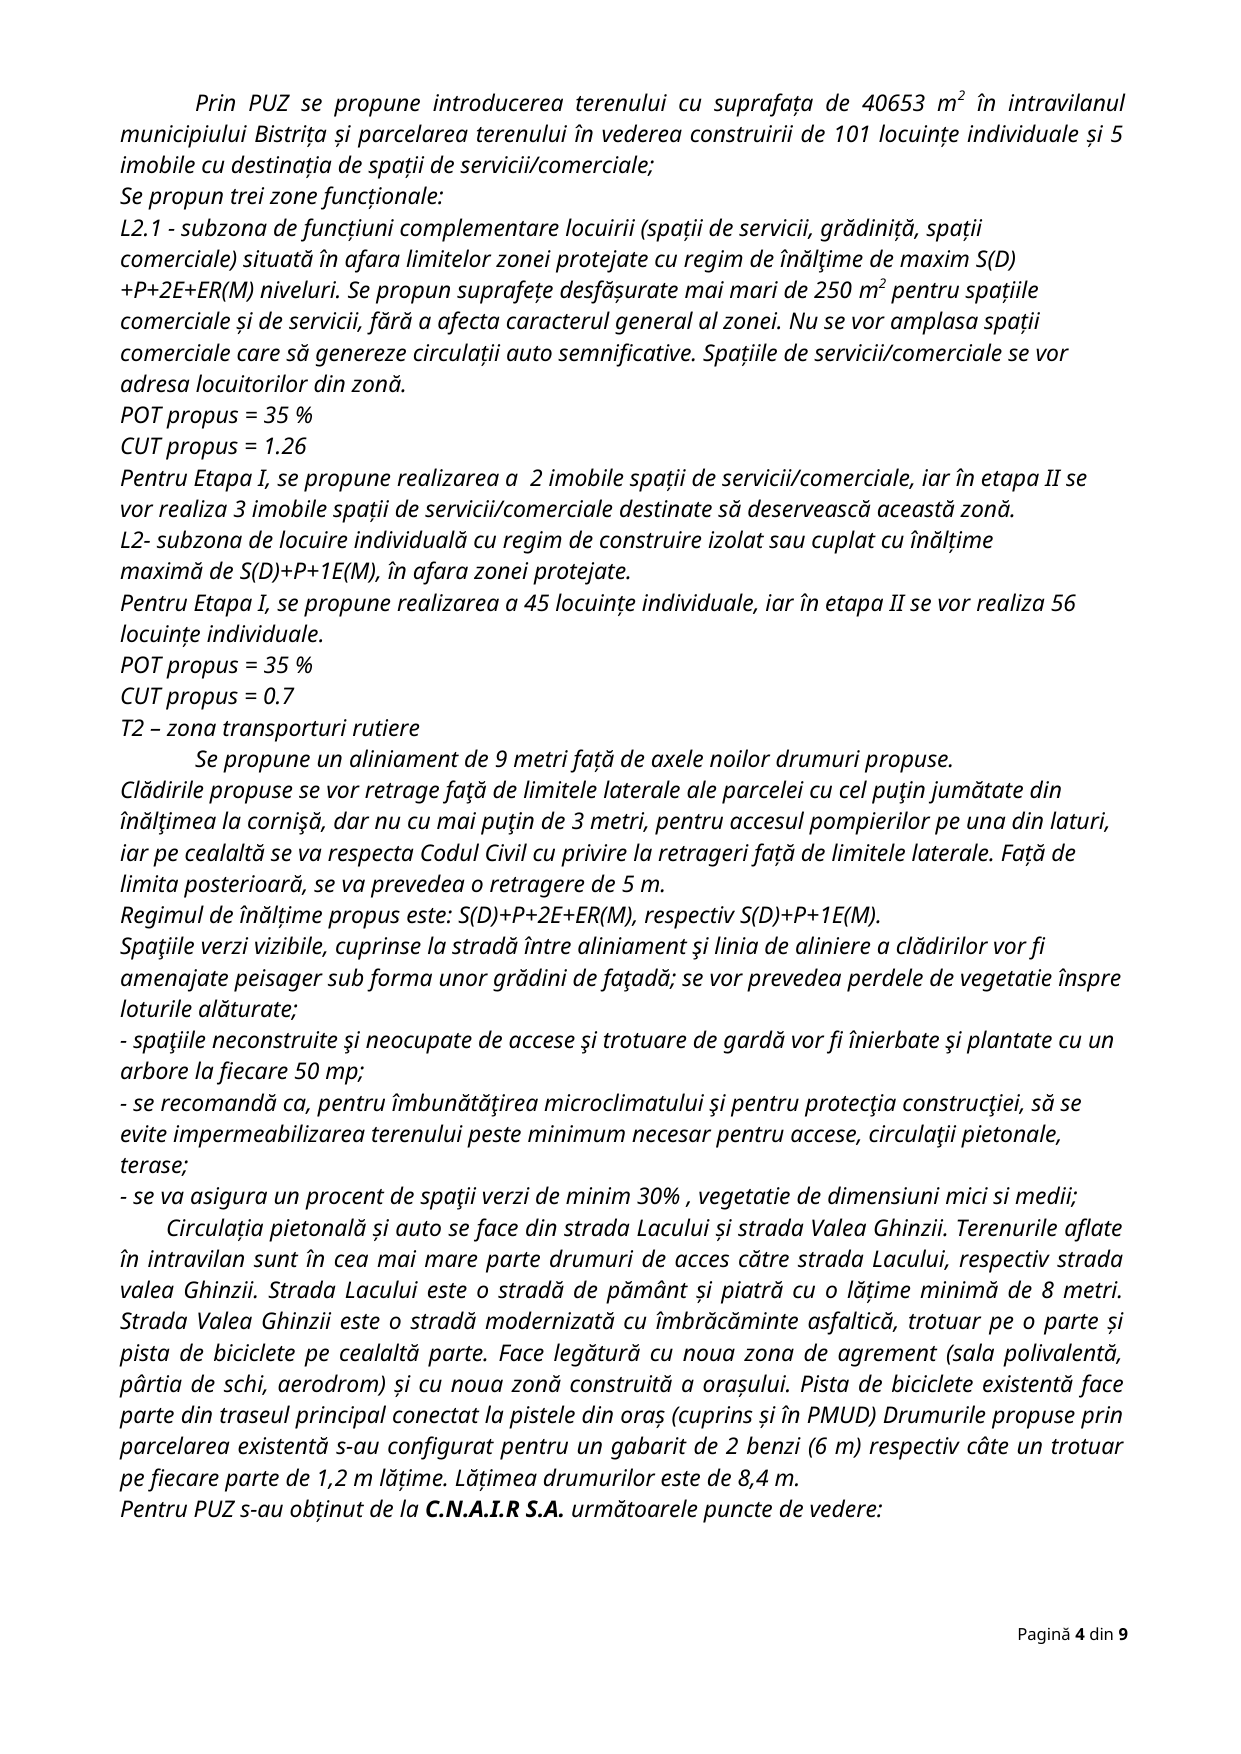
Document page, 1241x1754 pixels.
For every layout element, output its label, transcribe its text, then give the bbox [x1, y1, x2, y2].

text Prin PUZ se propune introducerea terenului cu suprafața de 40653 m2 în intravilanul municipiului Bistrița și parcelarea terenului în vederea construirii de 101 locuințe individuale și 5 imobile cu destinația de spații de servicii/comerciale; [120, 87, 1128, 180]
text Regimul de înălțime propus este: S(D)+P+2E+ER(M), respectiv S(D)+P+1E(M). [120, 899, 1128, 930]
text CUT propus = 1.26 [120, 430, 1128, 462]
text Pentru Etapa I, se propune realizarea a 45 locuințe individuale, iar în etapa II se vor realiza 56 locuințe individuale. [120, 587, 1128, 649]
text POT propus = 35 % [120, 649, 1128, 680]
text - se va asigura un procent de spaţii verzi de minim 30% , vegetatie de dimensiuni mici si medii; [120, 1180, 1128, 1212]
text Spaţiile verzi vizibile, cuprinse la stradă între aliniament şi linia de aliniere a clădirilor vor fi amenajate peisager sub forma unor grădini de faţadă; se vor prevedea perdele de vegetatie înspre loturile alăturate; [120, 930, 1128, 1024]
text comerciale) situată în afara limitelor zonei protejate cu regim de înălţime de maxim S(D) [120, 243, 1128, 274]
text maximă de S(D)+P+1E(M), în afara zonei protejate. [120, 555, 1128, 587]
text CUT propus = 0.7 [120, 680, 1128, 712]
text POT propus = 35 % [120, 399, 1128, 430]
text - se recomandă ca, pentru îmbunătăţirea microclimatului şi pentru protecţia construcţiei, să se evite impermeabilizarea terenului peste minimum necesar pentru accese, circulaţii pietonale, terase; [120, 1087, 1128, 1180]
text Se propune un aliniament de 9 metri față de axele noilor drumuri propuse. [120, 743, 1128, 774]
text Se propun trei zone funcționale: [120, 180, 1128, 212]
text - spaţiile neconstruite şi neocupate de accese şi trotuare de gardă vor fi înierbate şi plantate cu un arbore la fiecare 50 mp; [120, 1024, 1128, 1087]
text Pentru Etapa I, se propune realizarea a 2 imobile spații de servicii/comerciale, iar în etapa II se vor realiza 3 imobile spații de servicii/comerciale destinate să deservească această zonă. [120, 462, 1128, 524]
text L2.1 - subzona de funcțiuni complementare locuirii (spații de servicii, grădiniță, spații [120, 212, 1128, 243]
text L2- subzona de locuire individuală cu regim de construire izolat sau cuplat cu înălțime [120, 524, 1128, 555]
text +P+2E+ER(M) niveluri. Se propun suprafețe desfășurate mai mari de 250 m2 pentru spațiile comerciale și de servicii, fără a afecta caracterul general al zonei. Nu se vor amplasa spații comerciale care să genereze circulații auto semnificative. Spațiile de servicii/comerciale se vor adresa locuitorilor din zonă. [120, 274, 1128, 399]
text Clădirile propuse se vor retrage faţă de limitele laterale ale parcelei cu cel puţin jumătate din înălţimea la cornişă, dar nu cu mai puţin de 3 metri, pentru accesul pompierilor pe una din laturi, iar pe cealaltă se va respecta Codul Civil cu privire la retrageri față de limitele laterale. Față de limita posterioară, se va prevedea o retragere de 5 m. [120, 774, 1128, 899]
text T2 – zona transporturi rutiere [120, 712, 1128, 743]
text Circulația pietonală și auto se face din strada Lacului și strada Valea Ghinzii. Terenurile aflate în intravilan sunt în cea mai mare parte drumuri de acces către strada Lacului, respectiv strada valea Ghinzii. Strada Lacului este o stradă de pământ și piatră cu o lățime minimă de 8 metri. Strada Valea Ghinzii este o stradă modernizată cu îmbrăcăminte asfaltică, trotuar pe o parte și pista de biciclete pe cealaltă parte. Face legătură cu noua zona de agrement (sala polivalentă, pârtia de schi, aerodrom) și cu noua zonă construită a orașului. Pista de biciclete existentă face parte din traseul principal conectat la pistele din oraș (cuprins și în PMUD) Drumurile propuse prin parcelarea existentă s-au configurat pentru un gabarit de 2 benzi (6 m) respectiv câte un trotuar pe fiecare parte de 1,2 m lățime. Lățimea drumurilor este de 8,4 m. [120, 1212, 1128, 1493]
text Pentru PUZ s-au obținut de la C.N.A.I.R S.A. următoarele puncte de vedere: [120, 1493, 1128, 1524]
